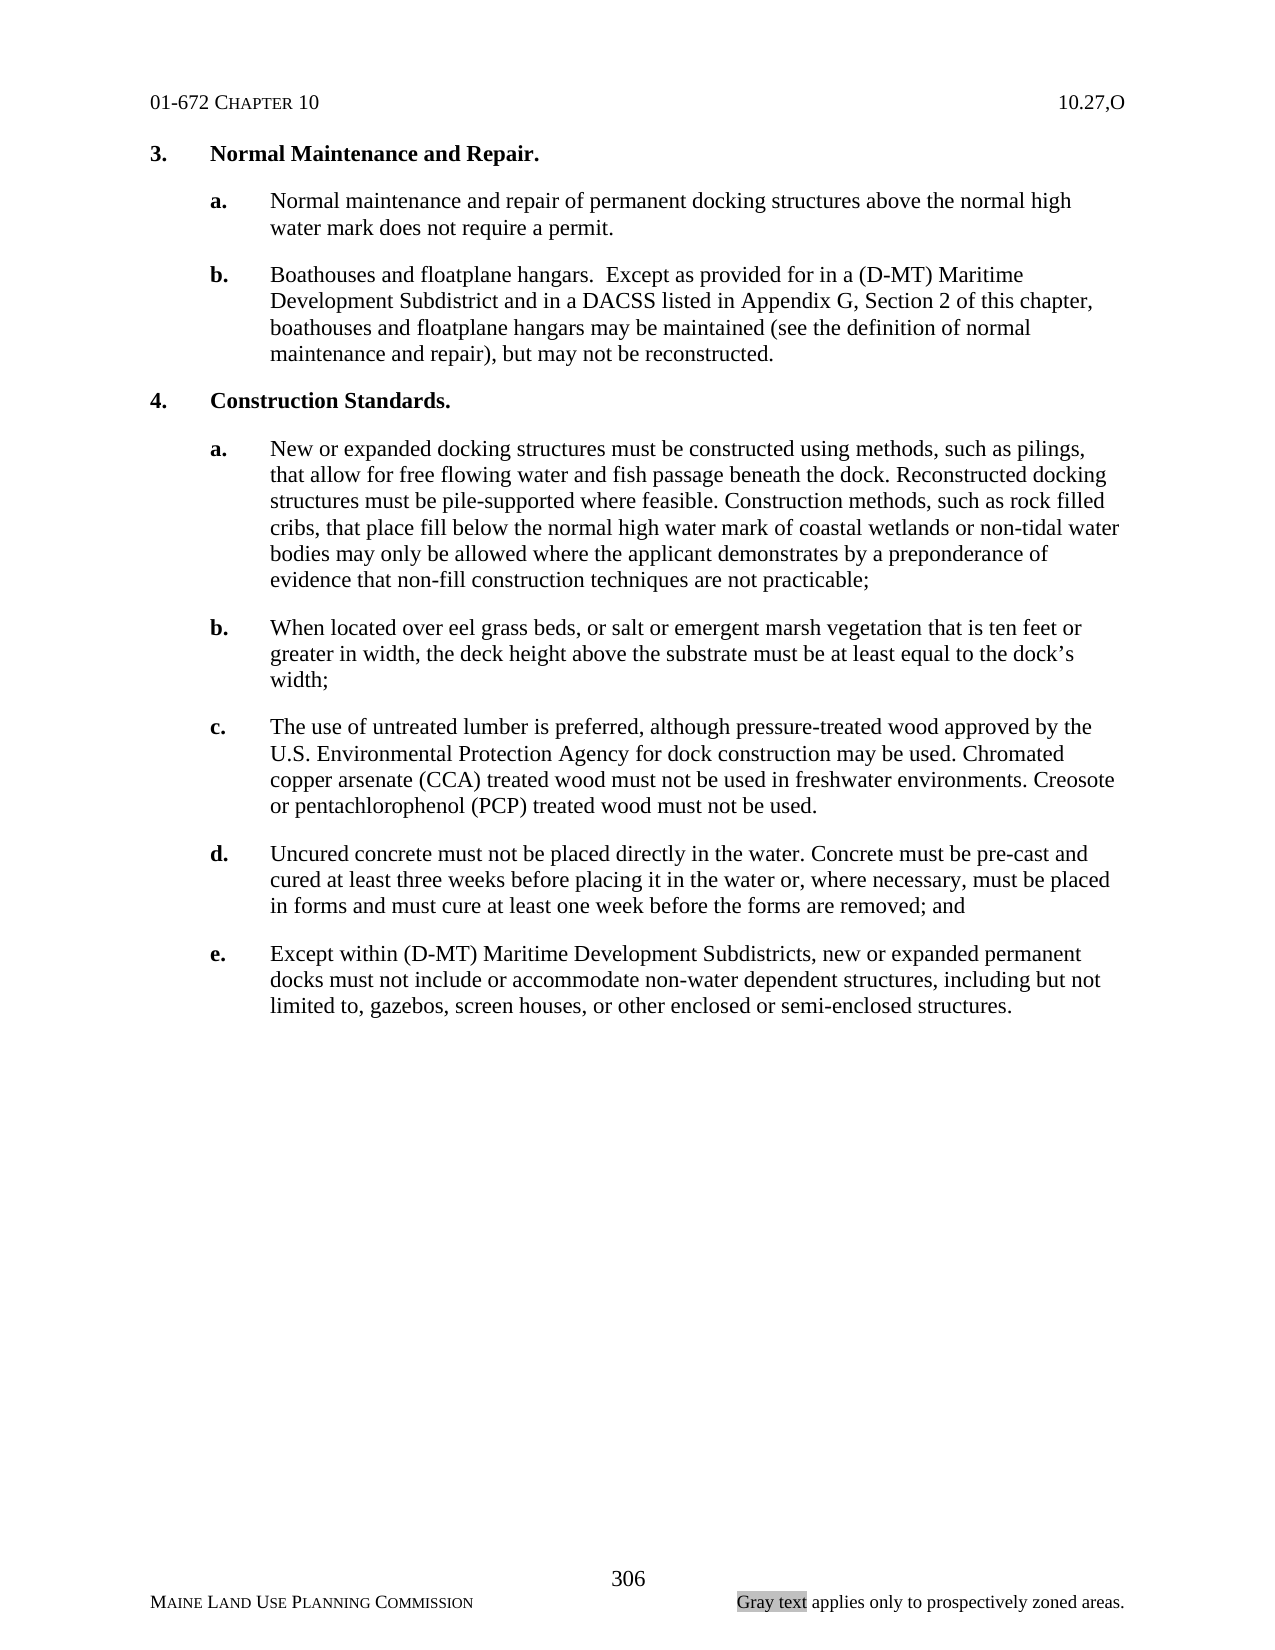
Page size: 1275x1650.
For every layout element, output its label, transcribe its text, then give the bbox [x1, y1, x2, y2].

subtitle New or expanded docking structures must be constructed using methods, such as pilings, that allow for free flowing water and fish passage beneath the dock. Reconstructed docking structures must be pile-supported where feasible. Construction methods, such as rock filled cribs, that place fill below the normal high water mark of coastal wetlands or non-tidal water bodies may only be allowed where the applicant demonstrates by a preponderance of evidence that non-fill construction techniques are not practicable; [210, 434, 1125, 593]
subtitle Construction Standards. [150, 387, 1125, 414]
subtitle Uncured concrete must not be placed directly in the water. Concrete must be pre-cast and cured at least three weeks before placing it in the water or, where necessary, must be placed in forms and must cure at least one week before the forms are removed; and [210, 840, 1125, 919]
subtitle Boathouses and floatplane hangars. Except as provided for in a (D-MT) Maritime Development Subdistrict and in a DACSS listed in Appendix G, Section 2 of this chapter, boathouses and floatplane hangars may be maintained (see the definition of normal maintenance and repair), but may not be reconstructed. [210, 261, 1125, 367]
subtitle Normal Maintenance and Repair. [150, 140, 1125, 167]
subtitle The use of untreated lumber is preferred, although pressure-treated wood approved by the U.S. Environmental Protection Agency for dock construction may be used. Chromated copper arsenate (CCA) treated wood must not be used in freshwater environments. Creosote or pentachlorophenol (PCP) treated wood must not be used. [210, 713, 1125, 819]
subtitle Except within (D-MT) Maritime Development Subdistricts, new or expanded permanent docks must not include or accommodate non-water dependent structures, including but not limited to, gazebos, screen houses, or other enclosed or semi-enclosed structures. [210, 939, 1125, 1019]
subtitle Normal maintenance and repair of permanent docking structures above the normal high water mark does not require a permit. [210, 188, 1125, 240]
subtitle When located over eel grass beds, or salt or emergent marsh vegetation that is ten feet or greater in width, the deck height above the substrate must be at least equal to the dock’s width; [210, 613, 1125, 693]
